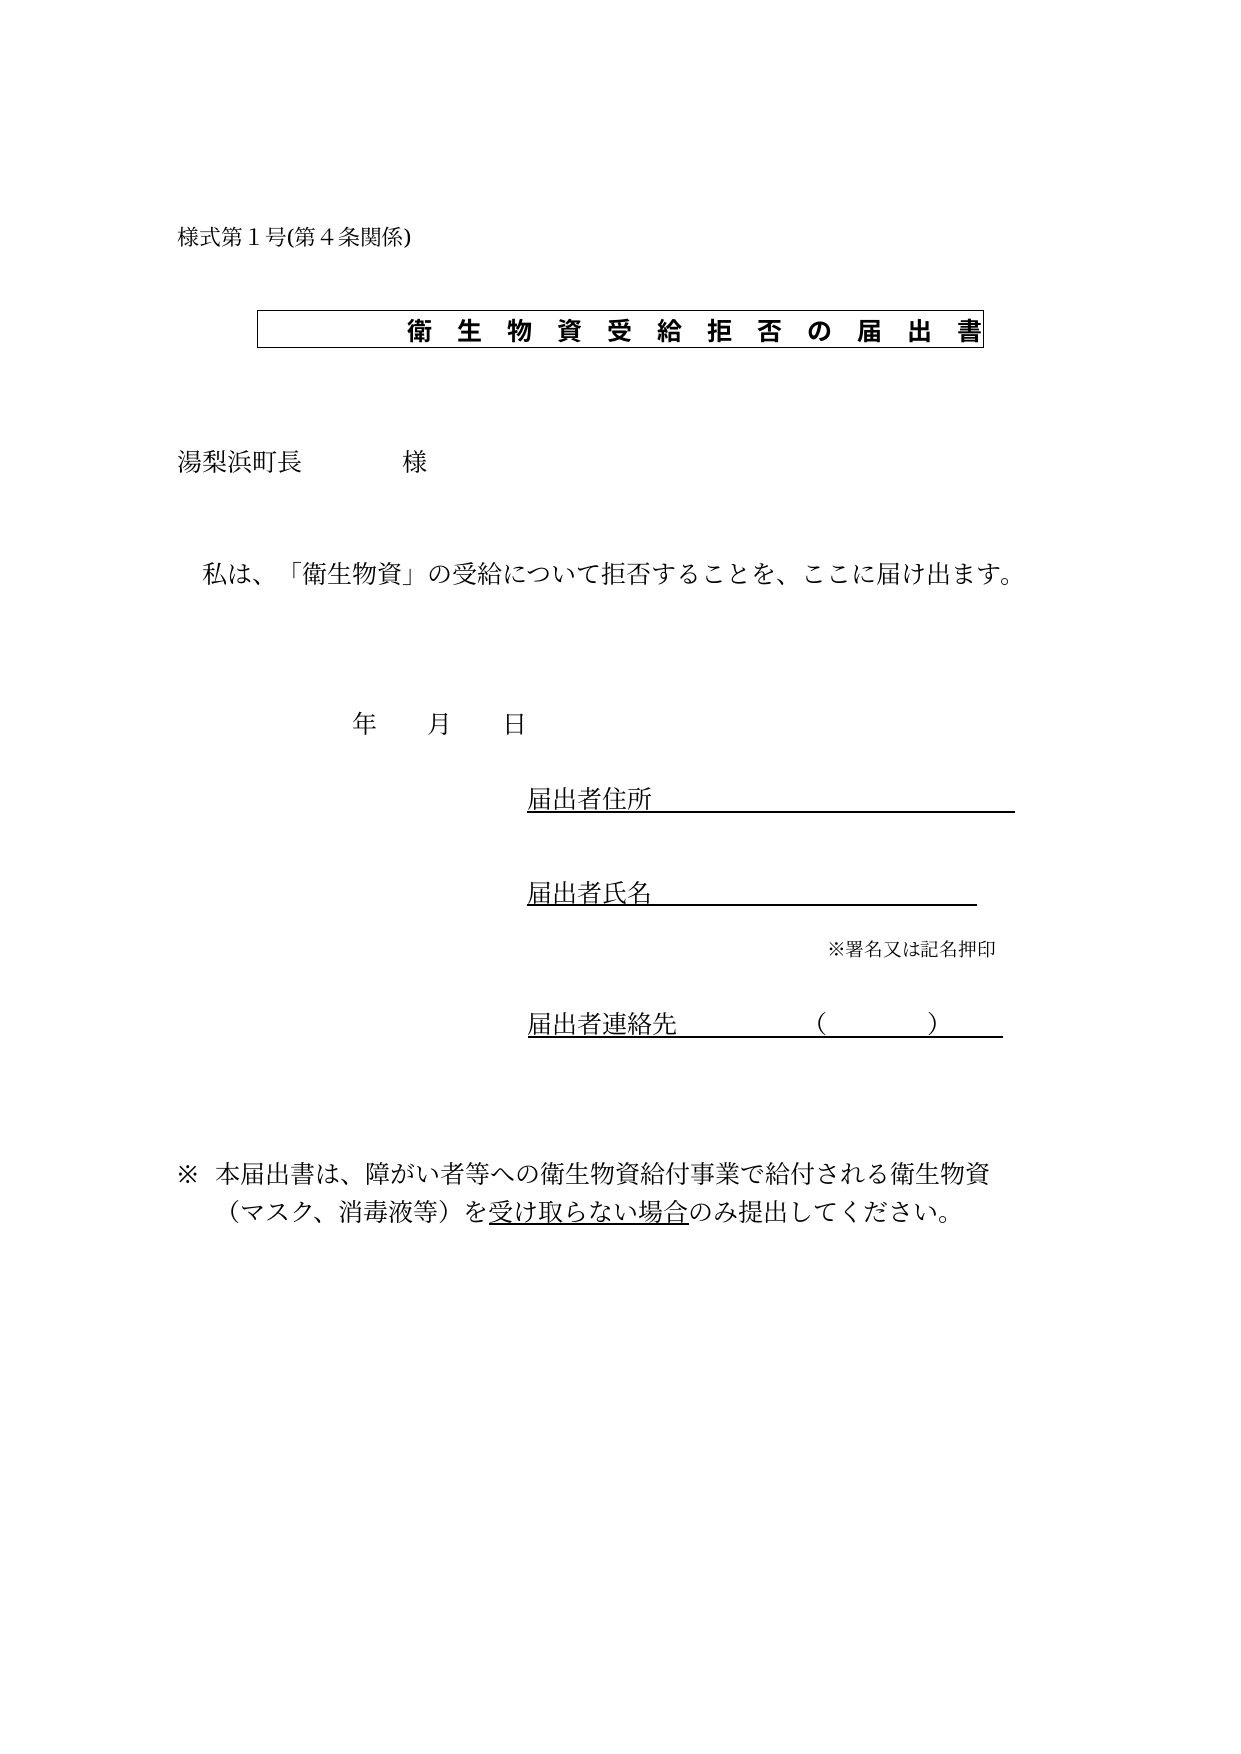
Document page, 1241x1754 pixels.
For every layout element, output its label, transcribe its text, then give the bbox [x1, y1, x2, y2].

list 本届出書は、障がい者等への衛生物資給付事業で給付される衛生物資（マスク、消毒液等）を受け取らない場合のみ提出してください。 [177, 1154, 1019, 1229]
text 届出者連絡先 （ ） [440, 1004, 1019, 1042]
text 年 月 日 [177, 704, 1063, 742]
text 衛 生 物 資 受 給 拒 否 の 届 出 書 [177, 292, 1063, 367]
text 様式第１号(第４条関係) [177, 217, 1063, 254]
text 私は、「衛生物資」の受給について拒否することを、ここに届け出ます。 [177, 554, 1063, 592]
text ※署名又は記名押印 [439, 929, 1019, 967]
text 届出者住所 [440, 779, 1019, 817]
text 届出者氏名 [439, 873, 1019, 911]
text 湯梨浜町長 様 [177, 442, 1063, 479]
